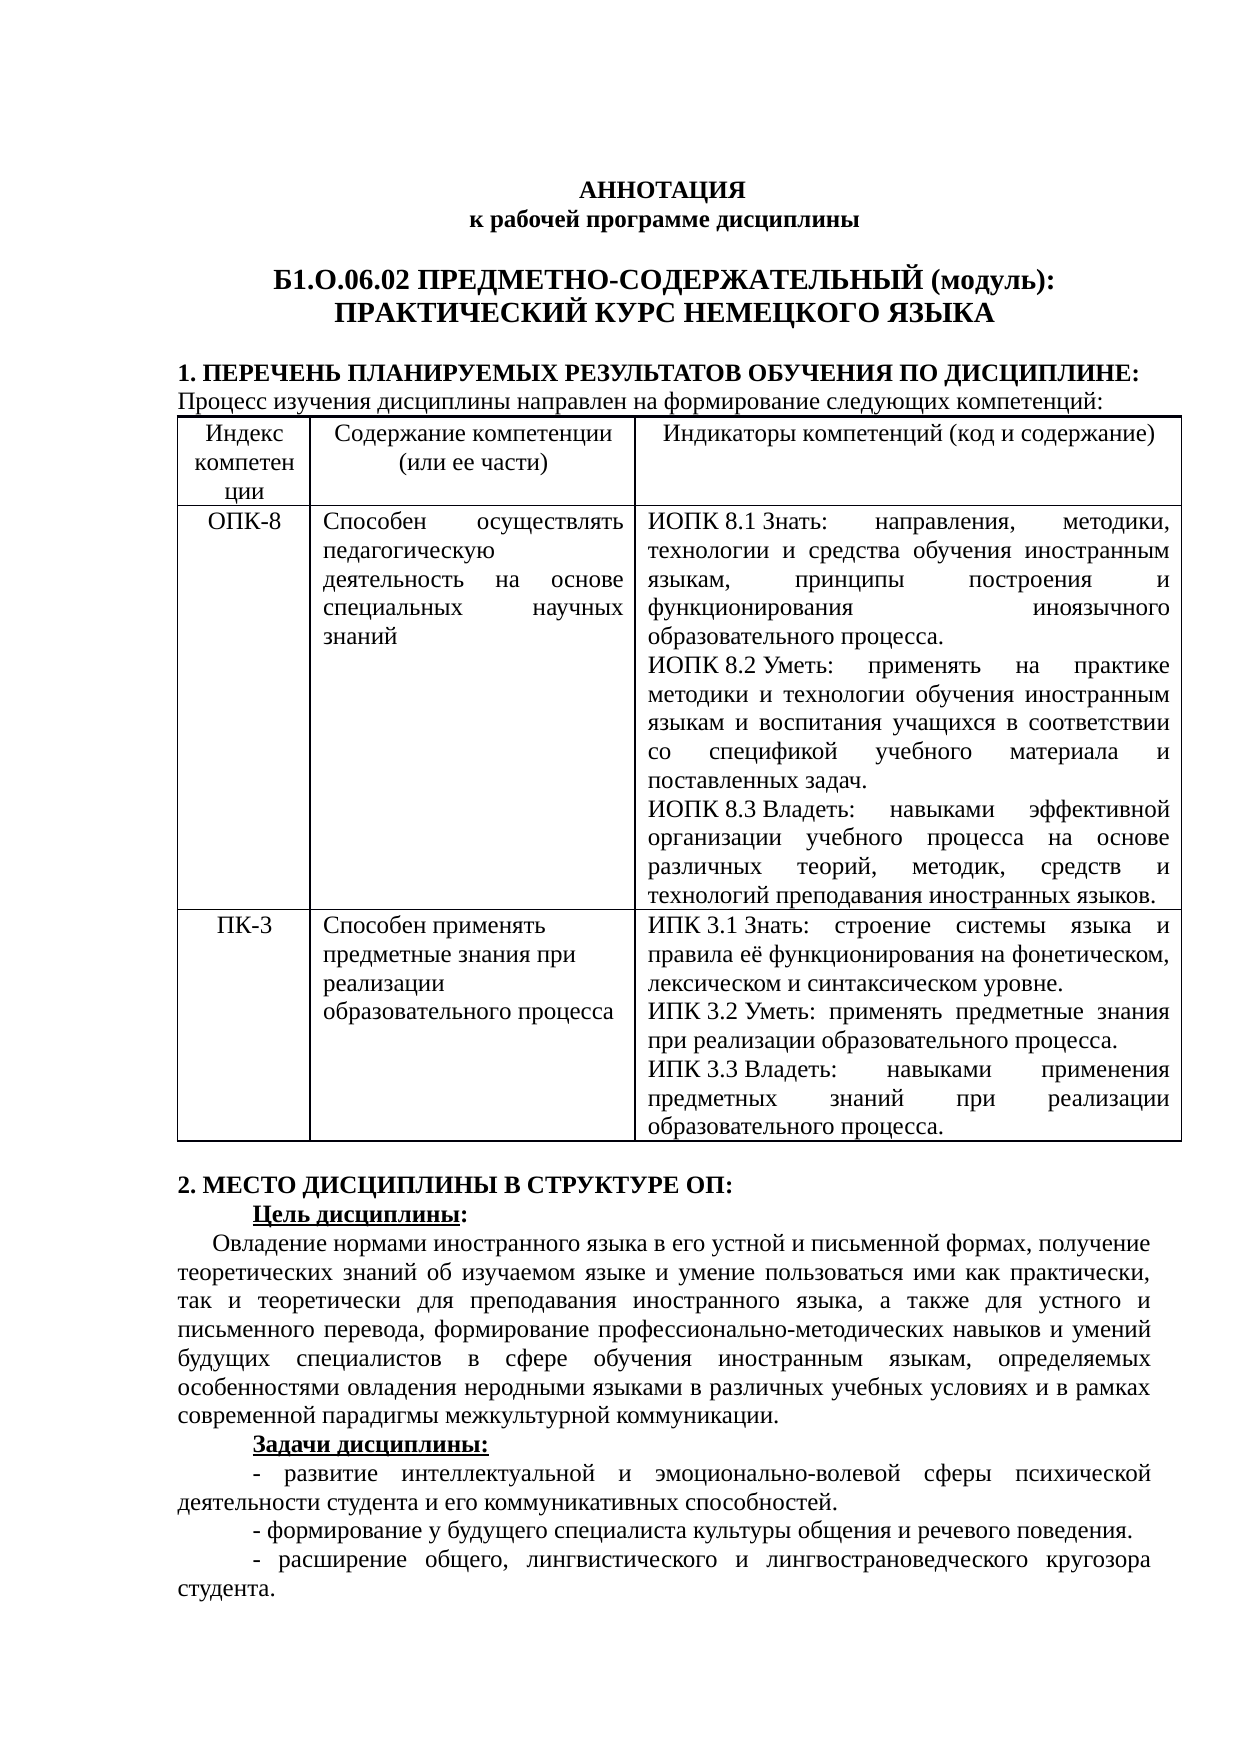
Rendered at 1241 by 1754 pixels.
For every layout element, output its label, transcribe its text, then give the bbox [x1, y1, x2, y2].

text к рабочей программе дисциплины [177, 204, 1152, 233]
table_cell Способен осуществлять педагогическую деятельность на основе специальных научных знаний [311, 506, 634, 909]
subtitle Б1.О.06.02 ПРЕДМЕТНО-СОДЕРЖАТЕЛЬНЫЙ (модуль): ПРАКТИЧЕСКИЙ КУРС НЕМЕЦКОГО ЯЗЫКА [177, 262, 1152, 329]
text Задачи дисциплины: [177, 1429, 1152, 1458]
table_cell ИПК 3.1 Знать: строение системы языка и правила её функционирования на фонетическом, лексическом и синтаксическом уровне. ИПК 3.2 Уметь: применять предметные знания при реализации образовательного процесса. ИПК 3.3 Владеть: навыками применения предметных знаний при реализации образовательного процесса. [636, 910, 1181, 1140]
text - расширение общего, лингвистического и лингвострановедческого кругозора студента. [177, 1544, 1152, 1602]
text Цель дисциплины: [177, 1199, 1152, 1228]
text 2. Место дисциплины в структуре ОП: [177, 1171, 1152, 1199]
table_header Индекс компетенции [178, 418, 309, 504]
text - развитие интеллектуальной и эмоционально-волевой сферы психической деятельности студента и его коммуникативных способностей. [177, 1458, 1152, 1516]
table_cell Способен применять предметные знания при реализации образовательного процесса [311, 910, 634, 1140]
table_header Индикаторы компетенций (код и содержание) [636, 418, 1181, 504]
text Овладение нормами иностранного языка в его устной и письменной формах, получение теоретических знаний об изучаемом языке и умение пользоваться ими как практически, так и теоретически для преподавания иностранного языка, а также для устного и письменного перевода, формирование профессионально-методических навыков и умений будущих специалистов в сфере обучения иностранным языкам, определяемых особенностями овладения неродными языками в различных учебных условиях и в рамках современной парадигмы межкультурной коммуникации. [177, 1228, 1152, 1429]
table_cell ПК-3 [178, 910, 309, 1140]
text АННОТАЦИЯ [173, 176, 1152, 204]
table_cell ИОПК 8.1 Знать: направления, методики, технологии и средства обучения иностранным языкам, принципы построения и функционирования иноязычного образовательного процесса. ИОПК 8.2 Уметь: применять на практике методики и технологии обучения иностранным языкам и воспитания учащихся в соответствии со спецификой учебного материала и поставленных задач. ИОПК 8.3 Владеть: навыками эффективной организации учебного процесса на основе различных теорий, методик, средств и технологий преподавания иностранных языков. [636, 506, 1181, 909]
text - формирование у будущего специалиста культуры общения и речевого поведения. [177, 1516, 1152, 1544]
table_cell ОПК-8 [178, 506, 309, 909]
list Процесс изучения дисциплины направлен на формирование следующих компетенций: [177, 386, 1152, 415]
table_header Содержание компетенции (или ее части) [311, 418, 634, 504]
text 1. ПЕРЕЧЕНЬ ПЛАНИРУЕМЫХ РЕЗУЛЬТАТОВ ОБУЧЕНИЯ ПО ДИСЦИПЛИНЕ: [177, 358, 1152, 386]
